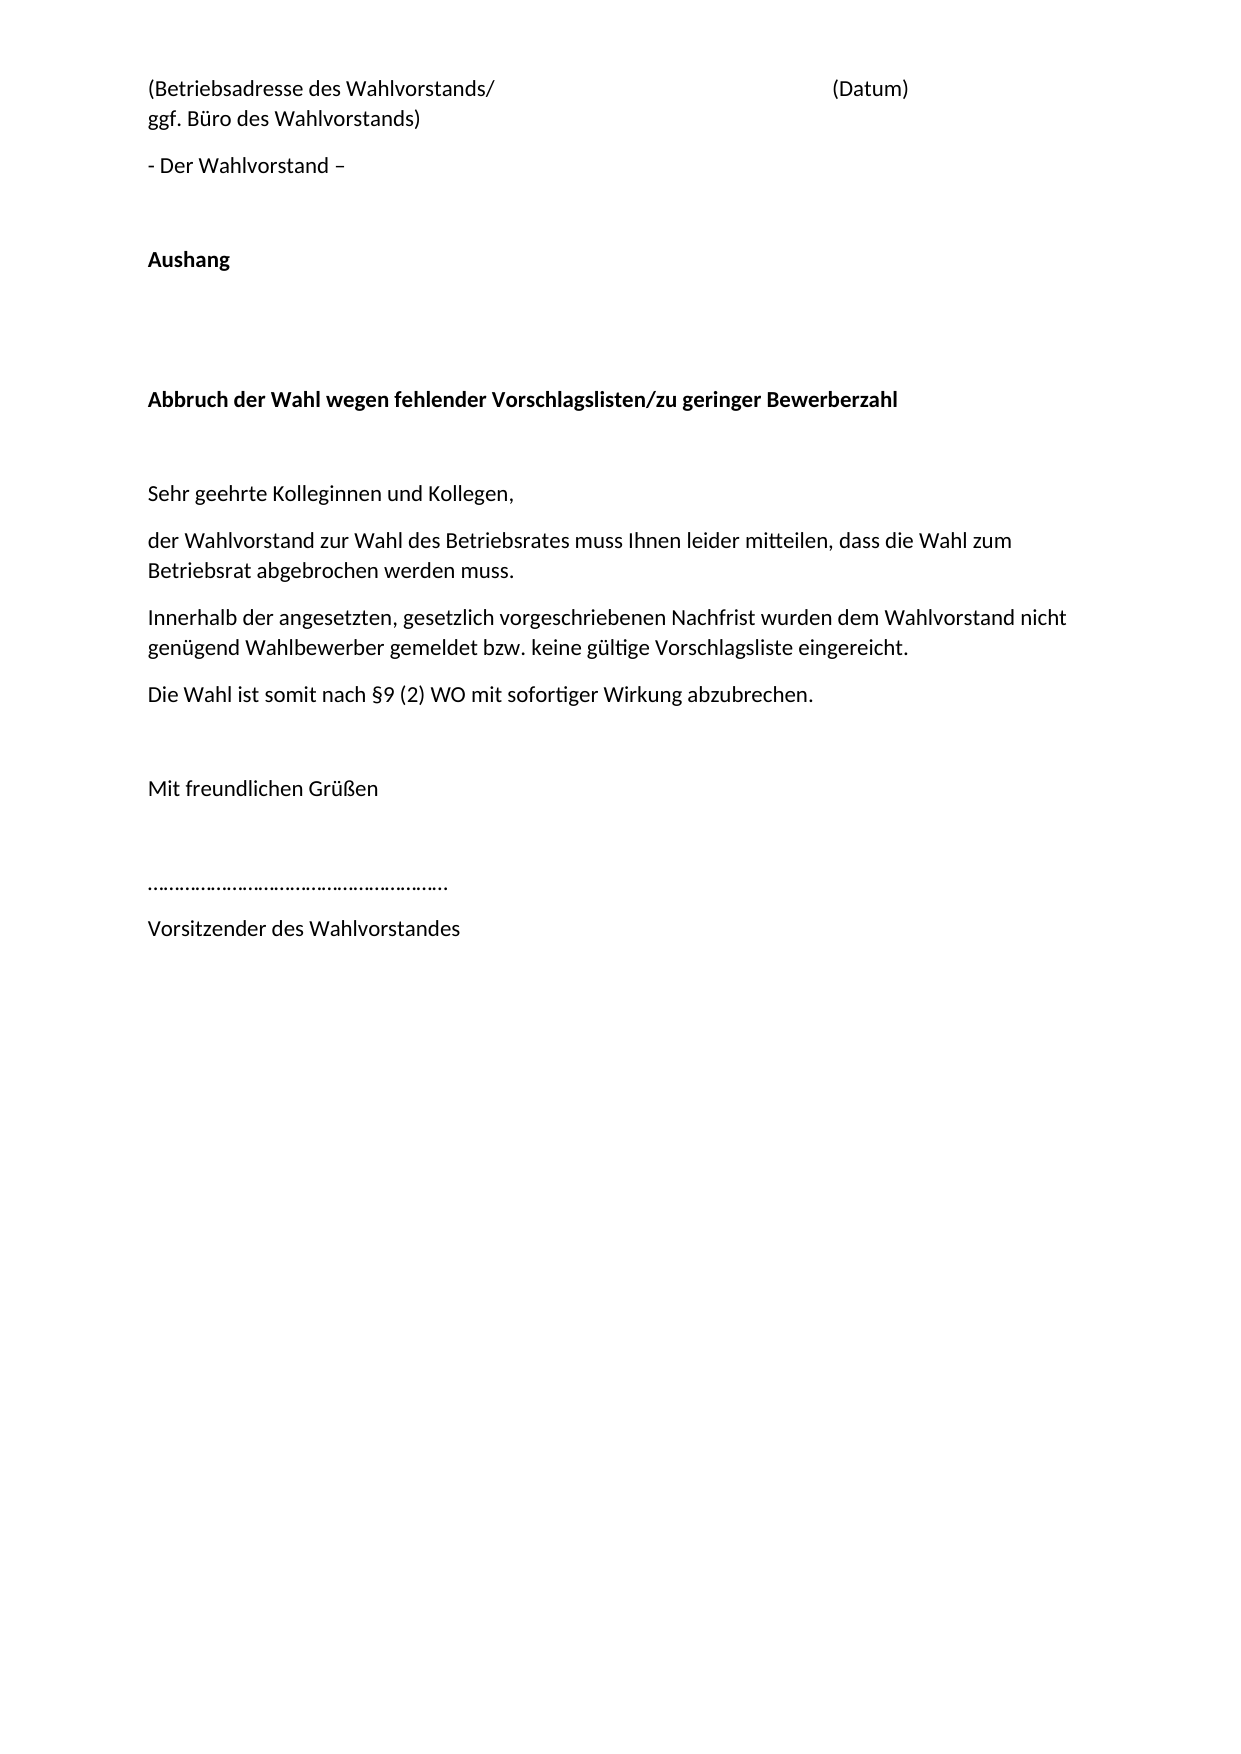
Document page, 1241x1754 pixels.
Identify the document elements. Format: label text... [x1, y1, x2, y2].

text Aushang [148, 245, 1093, 273]
text (Betriebsadresse des Wahlvorstands/ (Datum) ggf. Büro des Wahlvorstands) [148, 74, 1093, 132]
text Vorsitzender des Wahlvorstandes [148, 914, 1093, 942]
text ………………………………………………… [148, 868, 1093, 896]
text Mit freundlichen Grüßen [148, 774, 1093, 802]
text Innerhalb der angesetzten, gesetzlich vorgeschriebenen Nachfrist wurden dem Wahlvorstand nicht genügend Wahlbewerber gemeldet bzw. keine gültige Vorschlagsliste eingereicht. [148, 603, 1093, 661]
text Sehr geehrte Kolleginnen und Kollegen, [148, 479, 1093, 507]
text - Der Wahlvorstand – [148, 151, 1093, 179]
text Abbruch der Wahl wegen fehlender Vorschlagslisten/zu geringer Bewerberzahl [148, 385, 1093, 413]
text der Wahlvorstand zur Wahl des Betriebsrates muss Ihnen leider mitteilen, dass die Wahl zum Betriebsrat abgebrochen werden muss. [148, 526, 1093, 584]
text Die Wahl ist somit nach §9 (2) WO mit sofortiger Wirkung abzubrechen. [148, 680, 1093, 708]
